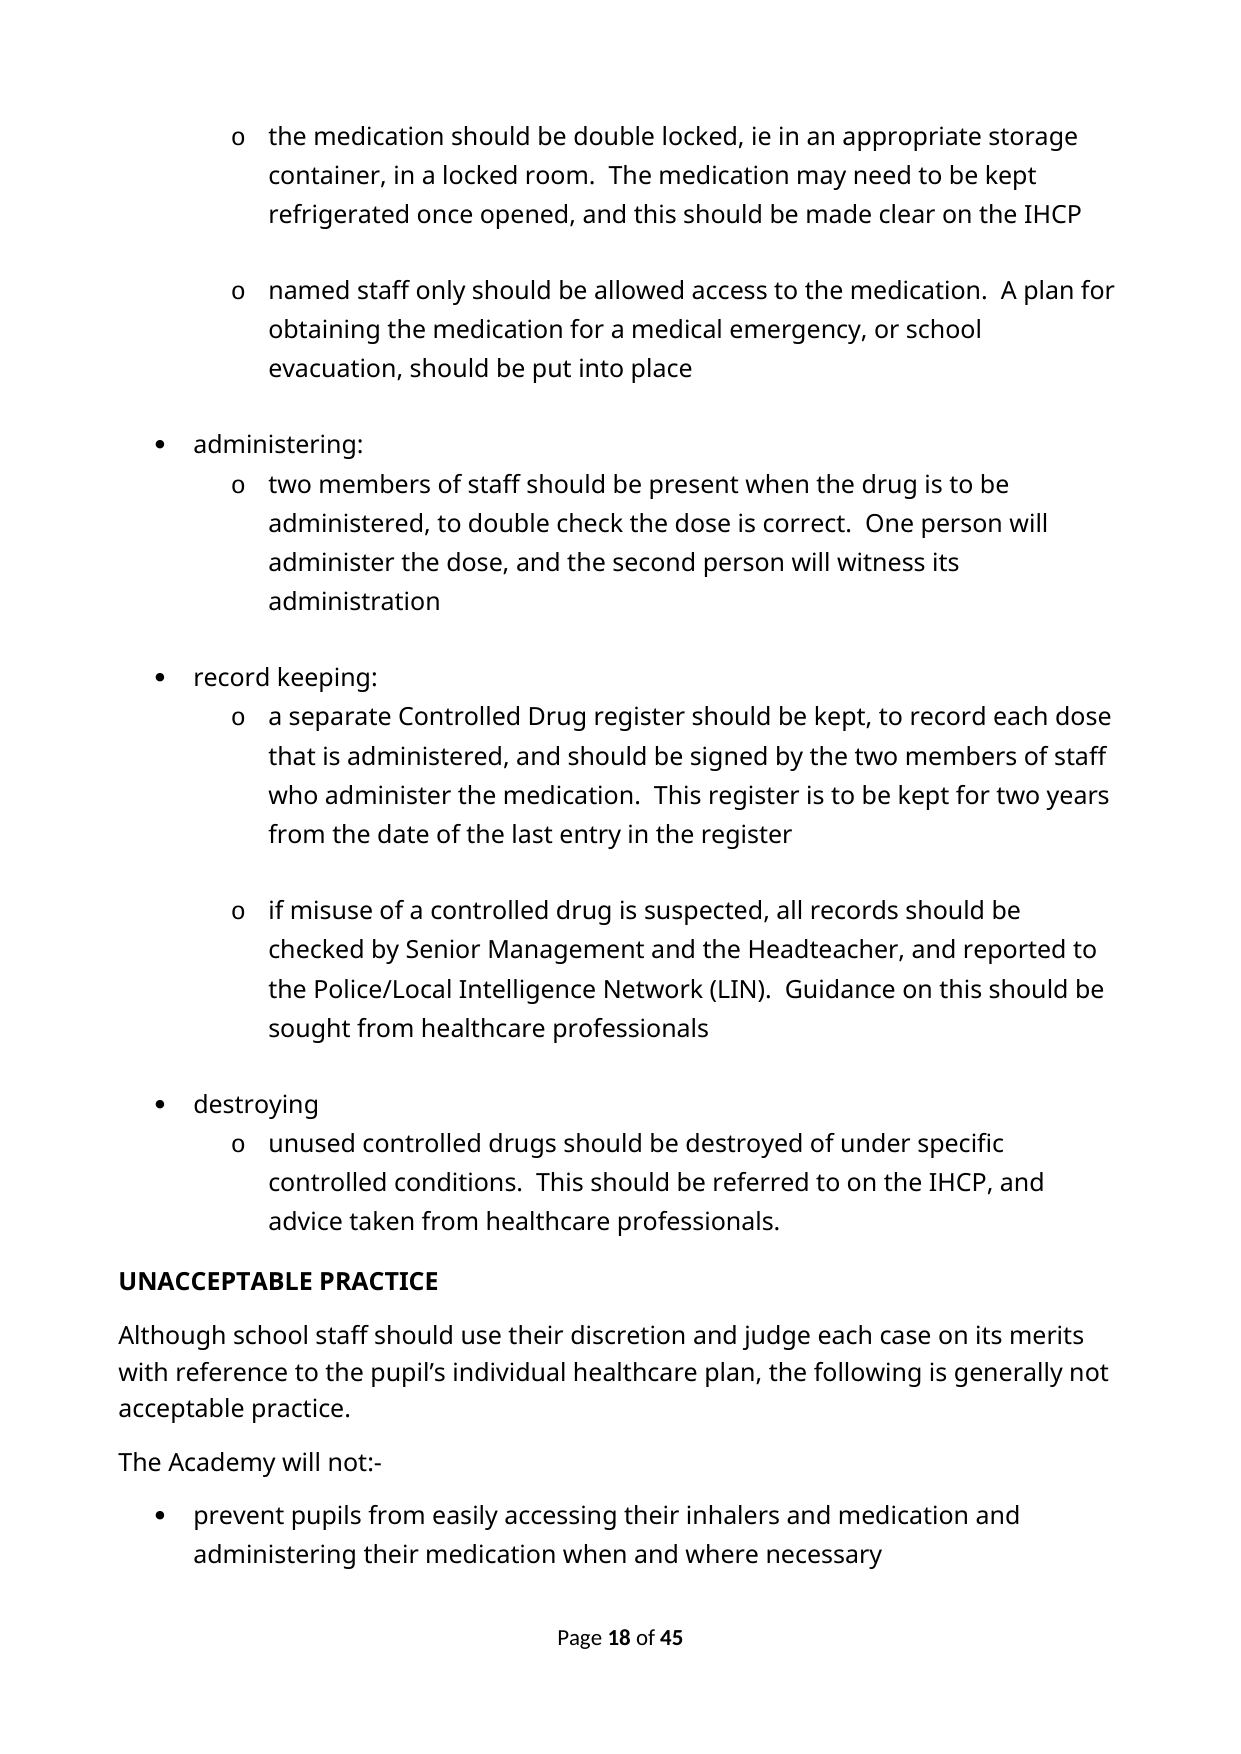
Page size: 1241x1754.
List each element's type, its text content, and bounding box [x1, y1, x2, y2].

list a separate Controlled Drug register should be kept, to record each dose that is administered, and should be signed by the two members of staff who administer the medication. This register is to be kept for two years from the date of the last entry in the register [231, 699, 1122, 851]
list if misuse of a controlled drug is suspected, all records should be checked by Senior Management and the Headteacher, and reported to the Police/Local Intelligence Network (LIN). Guidance on this should be sought from healthcare professionals [231, 893, 1122, 1044]
list unused controlled drugs should be destroyed of under specific controlled conditions. This should be referred to on the IHCP, and advice taken from healthcare professionals. [231, 1126, 1122, 1238]
text UNACCEPTABLE PRACTICE [118, 1264, 1122, 1298]
list record keeping: [156, 660, 1122, 694]
list prevent pupils from easily accessing their inhalers and medication and administering their medication when and where necessary [156, 1498, 1122, 1571]
list administering: [156, 427, 1122, 461]
text Although school staff should use their discretion and judge each case on its merits with reference to the pupil’s individual healthcare plan, the following is generally not acceptable practice. [118, 1317, 1122, 1425]
list the medication should be double locked, ie in an appropriate storage container, in a locked room. The medication may need to be kept refrigerated once opened, and this should be made clear on the IHCP [231, 118, 1122, 231]
list named staff only should be allowed access to the medication. A plan for obtaining the medication for a medical emergency, or school evacuation, should be put into place [231, 273, 1122, 385]
text The Academy will not:- [118, 1444, 1122, 1478]
list two members of staff should be present when the drug is to be administered, to double check the dose is correct. One person will administer the dose, and the second person will witness its administration [231, 466, 1122, 618]
list destroying [156, 1086, 1122, 1120]
